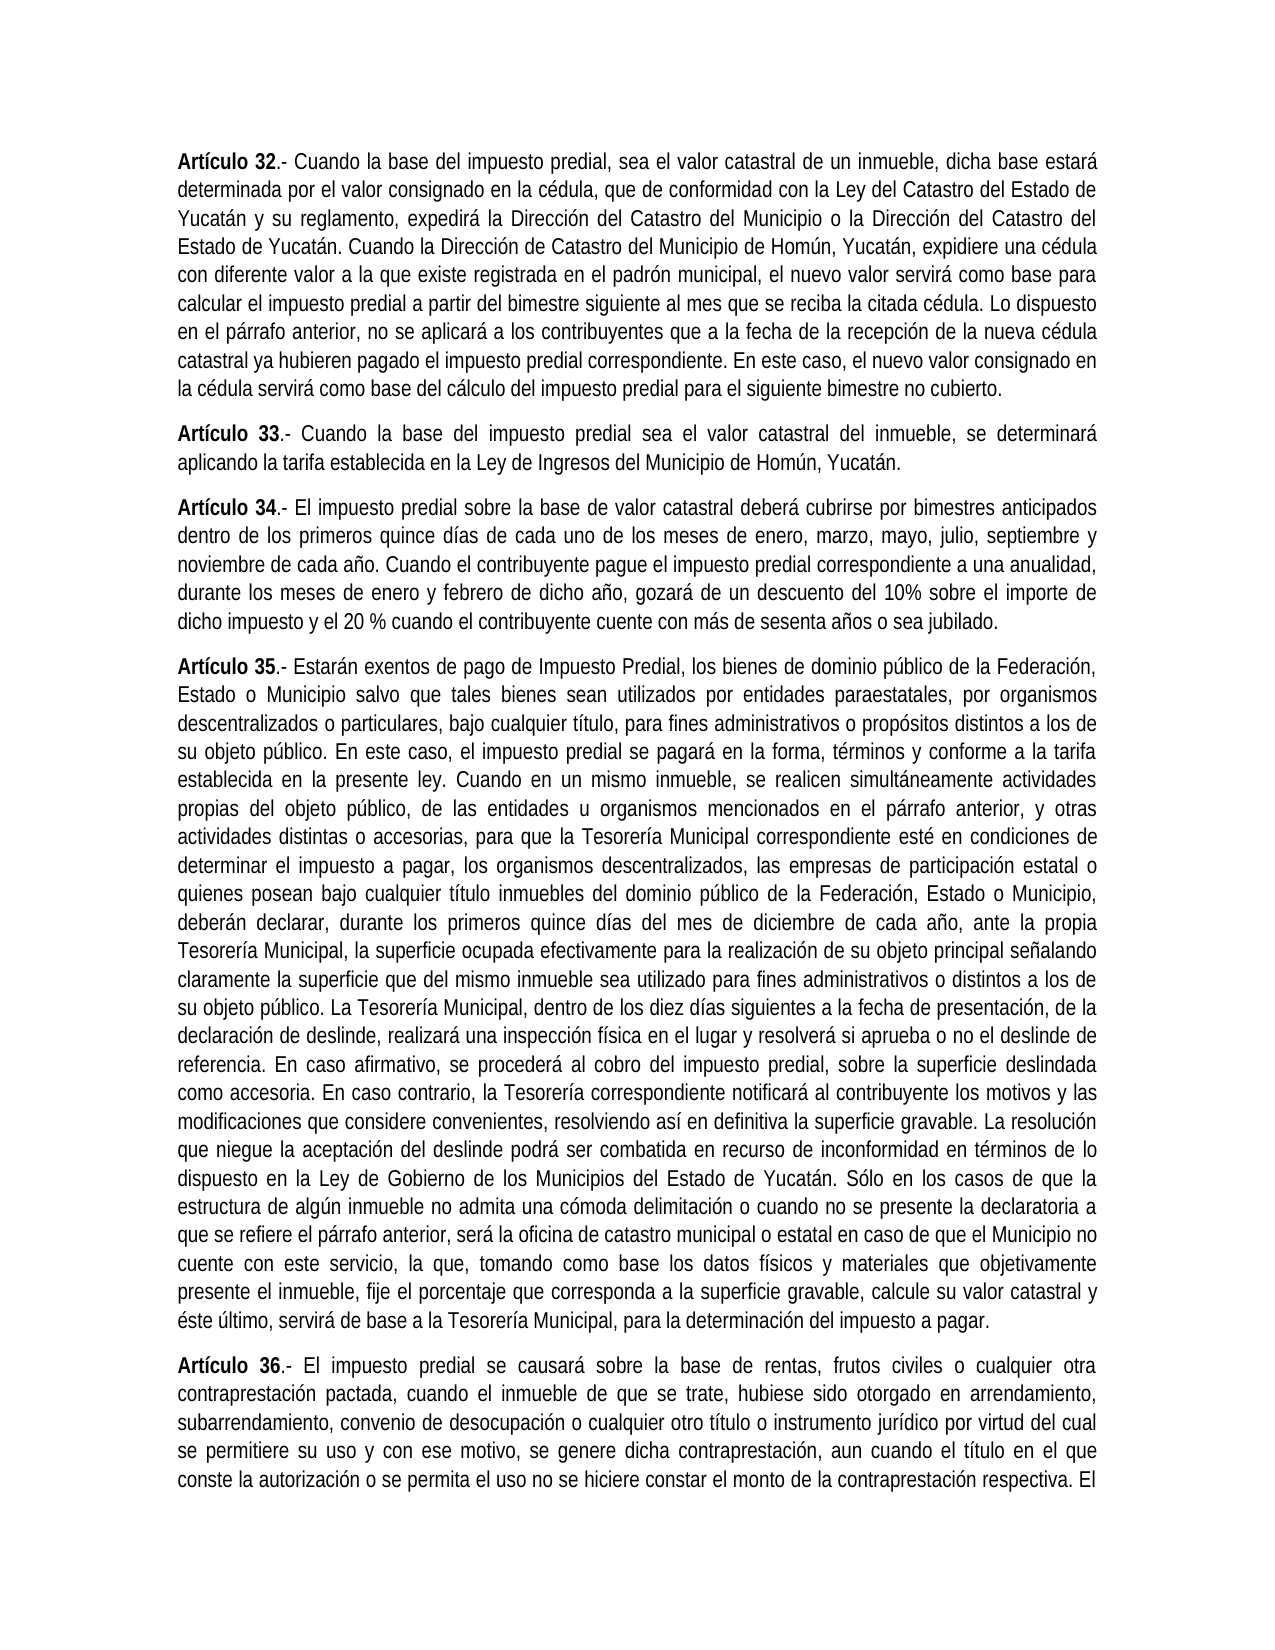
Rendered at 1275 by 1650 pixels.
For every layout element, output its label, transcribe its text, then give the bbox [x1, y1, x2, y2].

text Artículo 33.- Cuando la base del impuesto predial sea el valor catastral del inmueble, se determinará aplicando la tarifa establecida en la Ley de Ingresos del Municipio de Homún, Yucatán. [177, 420, 1098, 475]
text Artículo 35.- Estarán exentos de pago de Impuesto Predial, los bienes de dominio público de la Federación, Estado o Municipio salvo que tales bienes sean utilizados por entidades paraestatales, por organismos descentralizados o particulares, bajo cualquier título, para fines administrativos o propósitos distintos a los de su objeto público. En este caso, el impuesto predial se pagará en la forma, términos y conforme a la tarifa establecida en la presente ley. Cuando en un mismo inmueble, se realicen simultáneamente actividades propias del objeto público, de las entidades u organismos mencionados en el párrafo anterior, y otras actividades distintas o accesorias, para que la Tesorería Municipal correspondiente esté en condiciones de determinar el impuesto a pagar, los organismos descentralizados, las empresas de participación estatal o quienes posean bajo cualquier título inmuebles del dominio público de la Federación, Estado o Municipio, deberán declarar, durante los primeros quince días del mes de diciembre de cada año, ante la propia Tesorería Municipal, la superficie ocupada efectivamente para la realización de su objeto principal señalando claramente la superficie que del mismo inmueble sea utilizado para fines administrativos o distintos a los de su objeto público. La Tesorería Municipal, dentro de los diez días siguientes a la fecha de presentación, de la declaración de deslinde, realizará una inspección física en el lugar y resolverá si aprueba o no el deslinde de referencia. En caso afirmativo, se procederá al cobro del impuesto predial, sobre la superficie deslindada como accesoria. En caso contrario, la Tesorería correspondiente notificará al contribuyente los motivos y las modificaciones que considere convenientes, resolviendo así en definitiva la superficie gravable. La resolución que niegue la aceptación del deslinde podrá ser combatida en recurso de inconformidad en términos de lo dispuesto en la Ley de Gobierno de los Municipios del Estado de Yucatán. Sólo en los casos de que la estructura de algún inmueble no admita una cómoda delimitación o cuando no se presente la declaratoria a que se refiere el párrafo anterior, será la oficina de catastro municipal o estatal en caso de que el Municipio no cuente con este servicio, la que, tomando como base los datos físicos y materiales que objetivamente presente el inmueble, fije el porcentaje que corresponda a la superficie gravable, calcule su valor catastral y éste último, servirá de base a la Tesorería Municipal, para la determinación del impuesto a pagar. [177, 653, 1098, 1333]
text Artículo 34.- El impuesto predial sobre la base de valor catastral deberá cubrirse por bimestres anticipados dentro de los primeros quince días de cada uno de los meses de enero, marzo, mayo, julio, septiembre y noviembre de cada año. Cuando el contribuyente pague el impuesto predial correspondiente a una anualidad, durante los meses de enero y febrero de dicho año, gozará de un descuento del 10% sobre el importe de dicho impuesto y el 20 % cuando el contribuyente cuente con más de sesenta años o sea jubilado. [177, 494, 1098, 634]
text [177, 1352, 1098, 1492]
text Artículo 32.- Cuando la base del impuesto predial, sea el valor catastral de un inmueble, dicha base estará determinada por el valor consignado en la cédula, que de conformidad con la Ley del Catastro del Estado de Yucatán y su reglamento, expedirá la Dirección del Catastro del Municipio o la Dirección del Catastro del Estado de Yucatán. Cuando la Dirección de Catastro del Municipio de Homún, Yucatán, expidiere una cédula con diferente valor a la que existe registrada en el padrón municipal, el nuevo valor servirá como base para calcular el impuesto predial a partir del bimestre siguiente al mes que se reciba la citada cédula. Lo dispuesto en el párrafo anterior, no se aplicará a los contribuyentes que a la fecha de la recepción de la nueva cédula catastral ya hubieren pagado el impuesto predial correspondiente. En este caso, el nuevo valor consignado en la cédula servirá como base del cálculo del impuesto predial para el siguiente bimestre no cubierto. [177, 148, 1098, 402]
